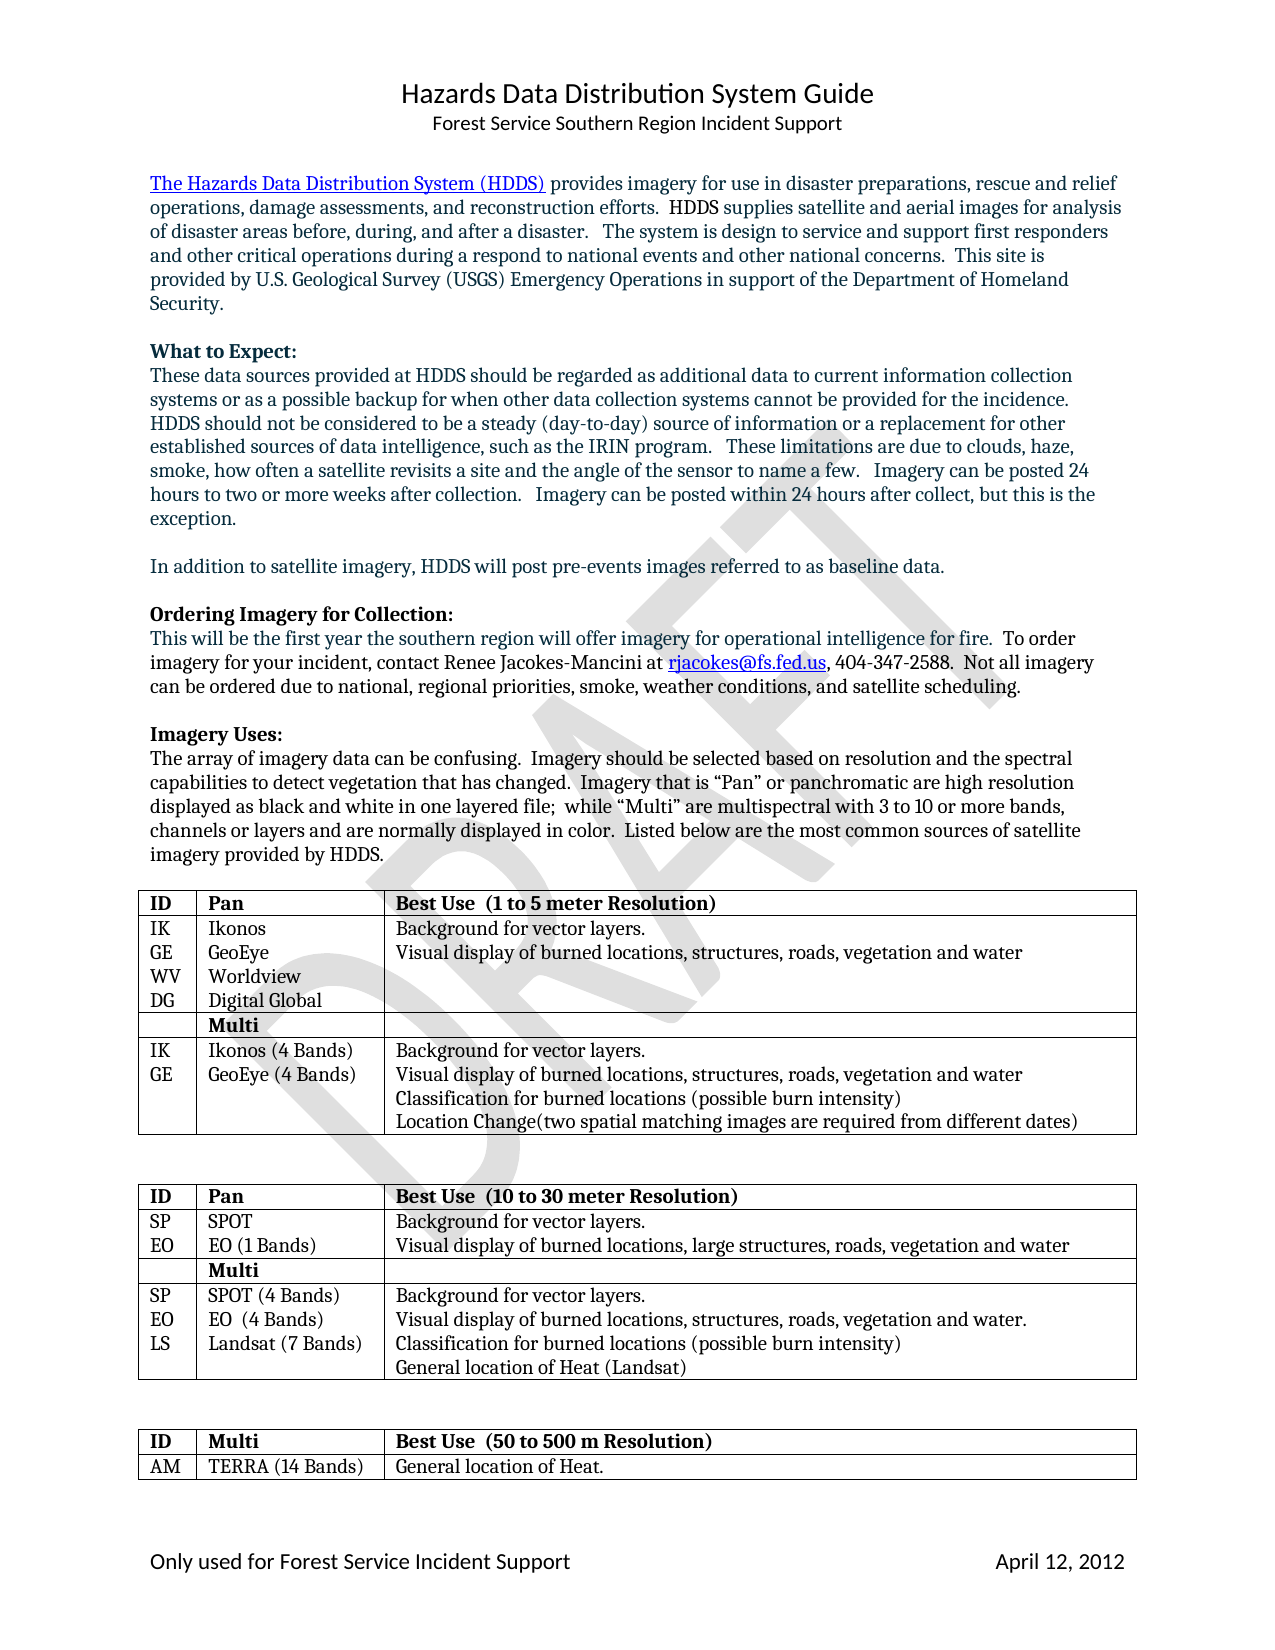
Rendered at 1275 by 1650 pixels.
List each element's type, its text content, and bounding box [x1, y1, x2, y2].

text In addition to satellite imagery, HDDS will post pre-events images referred to as baseline data. [150, 555, 1125, 579]
text Ordering Imagery for Collection: This will be the first year the southern region will offer imagery for operational intelligence for fire. To order imagery for your incident, contact Renee Jacokes-Mancini at rjacokes@fs.fed.us, 404-347-2588. Not all imagery can be ordered due to national, regional priorities, smoke, weather conditions, and satellite scheduling. [150, 603, 1125, 699]
table_cell [139, 1259, 196, 1282]
table_cell Background for vector layers. Visual display of burned locations, structures, roads, vegetation and water [385, 916, 1136, 1012]
table_cell SP EO LS [139, 1284, 196, 1379]
table_header ID [139, 891, 196, 915]
table_header Pan [197, 1185, 384, 1208]
table_cell SPOT EO (1 Bands) [197, 1210, 384, 1257]
table_cell SP EO [139, 1210, 196, 1257]
table_cell Multi [197, 1013, 384, 1037]
table_header Best Use (10 to 30 meter Resolution) [385, 1185, 1136, 1208]
table_cell IK GE WV DG [139, 916, 196, 1012]
table_cell IK GE [139, 1038, 196, 1134]
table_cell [197, 1455, 384, 1479]
table_cell [385, 1013, 1136, 1037]
table_header Multi [197, 1430, 384, 1454]
table_cell SPOT (4 Bands) EO (4 Bands) Landsat (7 Bands) [197, 1284, 384, 1379]
text These data sources provided at HDDS should be regarded as additional data to current information collection systems or as a possible backup for when other data collection systems cannot be provided for the incidence. HDDS should not be considered to be a steady (day-to-day) source of information or a replacement for other established sources of data intelligence, such as the IRIN program. These limitations are due to clouds, haze, smoke, how often a satellite revisits a site and the angle of the sensor to name a few. Imagery can be posted 24 hours to two or more weeks after collection. Imagery can be posted within 24 hours after collect, but this is the exception. [150, 363, 1125, 531]
text What to Expect: [150, 339, 1125, 363]
table_cell [385, 1259, 1136, 1282]
table_cell Multi [197, 1259, 384, 1282]
table_header ID [139, 1185, 196, 1208]
table_cell Ikonos GeoEye Worldview Digital Global [197, 916, 384, 1012]
table_cell AM [139, 1455, 196, 1479]
table_cell Background for vector layers. Visual display of burned locations, large structures, roads, vegetation and water [385, 1210, 1136, 1257]
table_header Best Use (1 to 5 meter Resolution) [385, 891, 1136, 915]
table_cell Background for vector layers. Visual display of burned locations, structures, roads, vegetation and water Classification for burned locations (possible burn intensity) Location Change(two spatial matching images are required from different dates) [385, 1038, 1136, 1134]
table_header ID [139, 1430, 196, 1454]
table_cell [385, 1455, 1136, 1479]
table_cell [139, 1013, 196, 1037]
text The Hazards Data Distribution System (HDDS) provides imagery for use in disaster preparations, rescue and relief operations, damage assessments, and reconstruction efforts. HDDS supplies satellite and aerial images for analysis of disaster areas before, during, and after a disaster. The system is design to service and support first responders and other critical operations during a respond to national events and other national concerns. This site is provided by U.S. Geological Survey (USGS) Emergency Operations in support of the Department of Homeland Security. [150, 172, 1125, 315]
text Imagery Uses: [150, 723, 1125, 747]
table_cell Ikonos (4 Bands) GeoEye (4 Bands) [197, 1038, 384, 1134]
table_cell Background for vector layers. Visual display of burned locations, structures, roads, vegetation and water. Classification for burned locations (possible burn intensity) General location of Heat (Landsat) [385, 1284, 1136, 1379]
table_header Best Use (50 to 500 m Resolution) [385, 1430, 1136, 1454]
table_header Pan [197, 891, 384, 915]
text The array of imagery data can be confusing. Imagery should be selected based on resolution and the spectral capabilities to detect vegetation that has changed. Imagery that is “Pan” or panchromatic are high resolution displayed as black and white in one layered file; while “Multi” are multispectral with 3 to 10 or more bands, channels or layers and are normally displayed in color. Listed below are the most common sources of satellite imagery provided by HDDS. [150, 747, 1125, 866]
